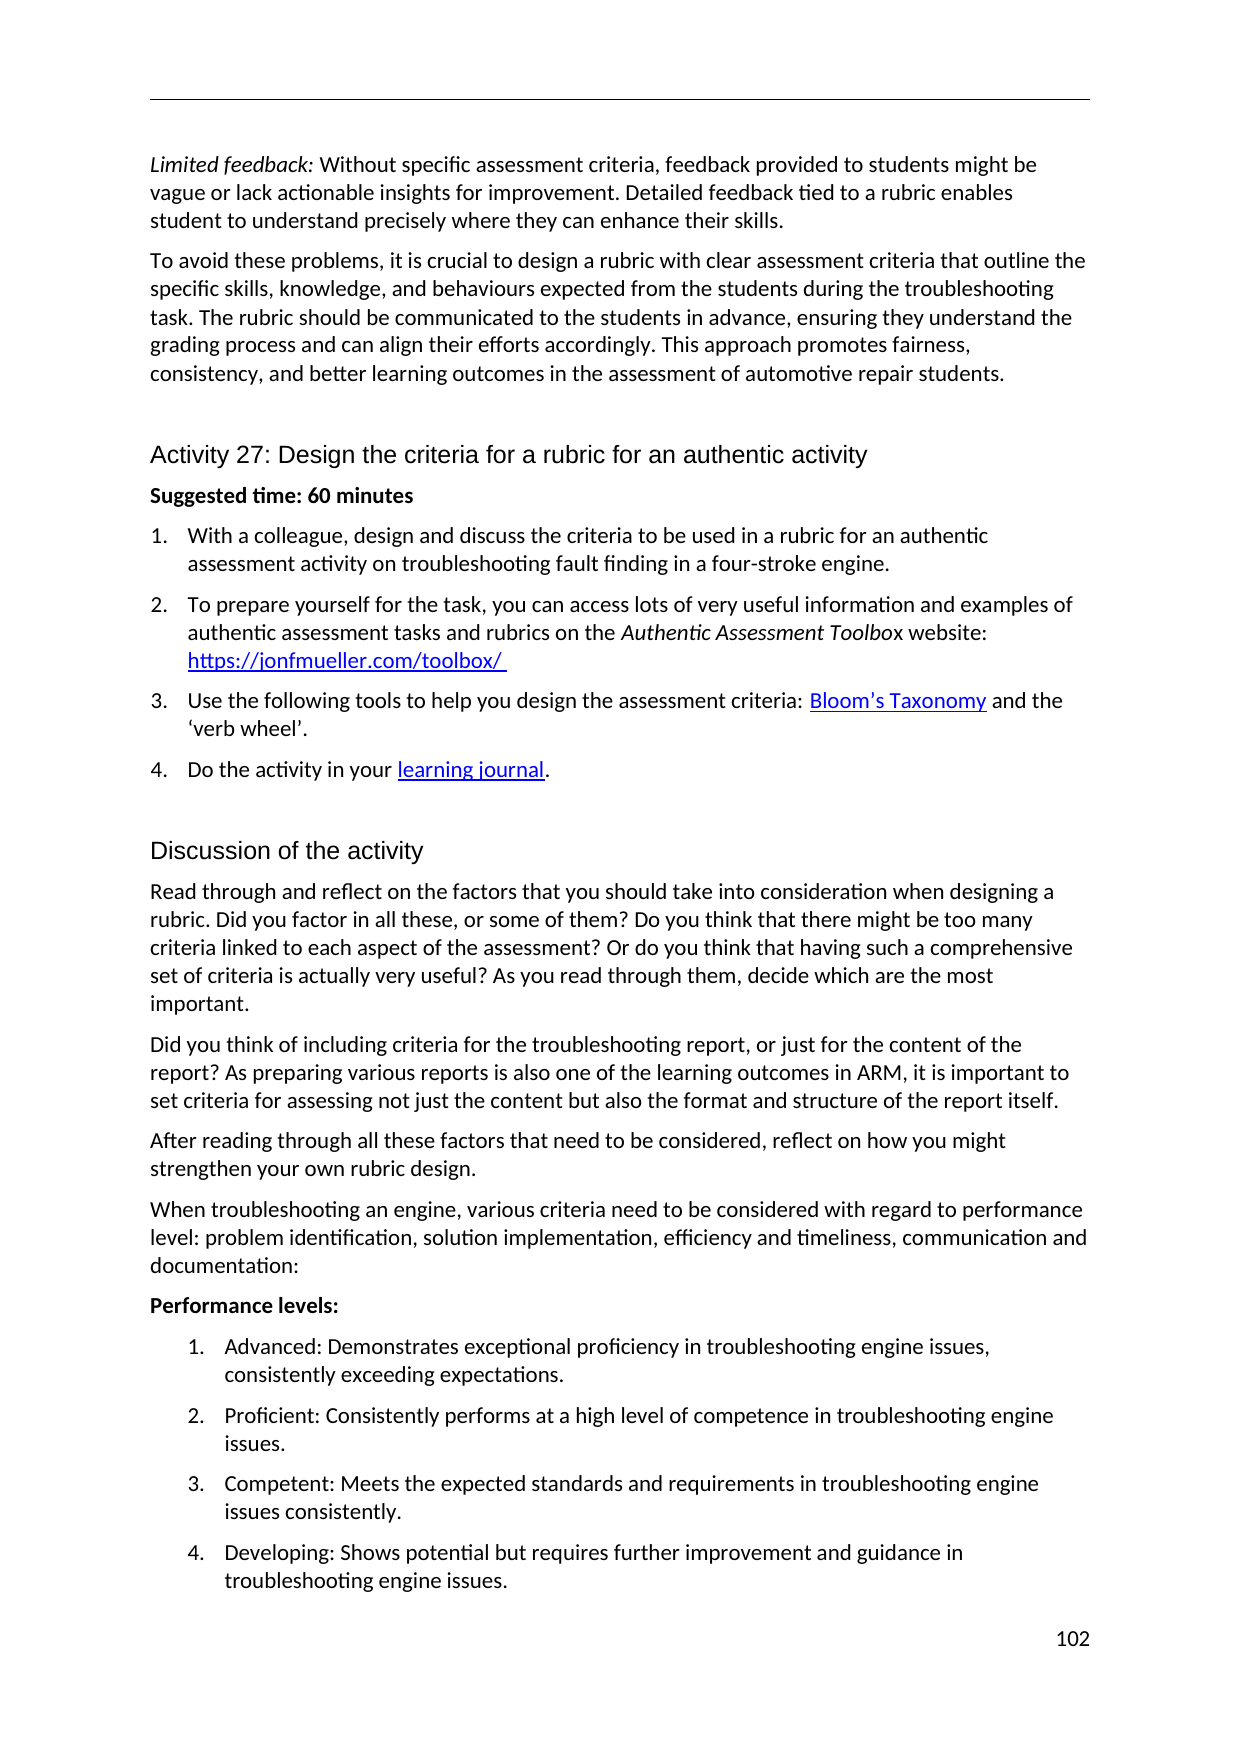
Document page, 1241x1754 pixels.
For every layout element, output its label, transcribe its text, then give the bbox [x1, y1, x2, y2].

text Read through and reflect on the factors that you should take into consideration when designing a rubric. Did you factor in all these, or some of them? Do you think that there might be too many criteria linked to each aspect of the assessment? Or do you think that having such a comprehensive set of criteria is actually very useful? As you read through them, decide which are the most important. [150, 877, 1090, 1017]
list With a colleague, design and discuss the criteria to be used in a rubric for an authentic assessment activity on troubleshooting fault finding in a four-stroke engine. [150, 521, 1090, 577]
list Developing: Shows potential but requires further improvement and guidance in troubleshooting engine issues. [187, 1538, 1090, 1594]
text Suggested time: 60 minutes [150, 481, 1090, 509]
text Did you think of including criteria for the troubleshooting report, or just for the content of the report? As preparing various reports is also one of the learning outcomes in ARM, it is important to set criteria for assessing not just the content but also the format and structure of the report itself. [150, 1030, 1090, 1114]
text Discussion of the activity [150, 836, 1090, 865]
list Use the following tools to help you design the assessment criteria: Bloom’s Taxonomy and the ‘verb wheel’. [150, 687, 1090, 743]
text Activity 27: Design the criteria for a rubric for an authentic activity [150, 440, 1090, 468]
text To avoid these problems, it is crucial to design a rubric with clear assessment criteria that outline the specific skills, knowledge, and behaviours expected from the students during the troubleshooting task. The rubric should be communicated to the students in advance, ensuring they understand the grading process and can align their efforts accordingly. This approach promotes fairness, consistency, and better learning outcomes in the assessment of automotive repair students. [150, 247, 1090, 387]
text Performance levels: [150, 1292, 1090, 1320]
list Proficient: Consistently performs at a high level of competence in troubleshooting engine issues. [187, 1401, 1090, 1457]
text After reading through all these factors that need to be considered, reflect on how you might strengthen your own rubric design. [150, 1127, 1090, 1183]
list Competent: Meets the expected standards and requirements in troubleshooting engine issues consistently. [187, 1469, 1090, 1525]
list Advanced: Demonstrates exceptional proficiency in troubleshooting engine issues, consistently exceeding expectations. [187, 1332, 1090, 1388]
list To prepare yourself for the task, you can access lots of very useful information and examples of authentic assessment tasks and rubrics on the Authentic Assessment Toolbox website: https://jonfmueller.com/toolbox/ [150, 590, 1090, 674]
text Limited feedback: Without specific assessment criteria, feedback provided to students might be vague or lack actionable insights for improvement. Detailed feedback tied to a rubric enables student to understand precisely where they can enhance their skills. [150, 150, 1090, 234]
list Do the activity in your learning journal. [150, 755, 1090, 783]
text When troubleshooting an engine, various criteria need to be considered with regard to performance level: problem identification, solution implementation, efficiency and timeliness, communication and documentation: [150, 1195, 1090, 1279]
